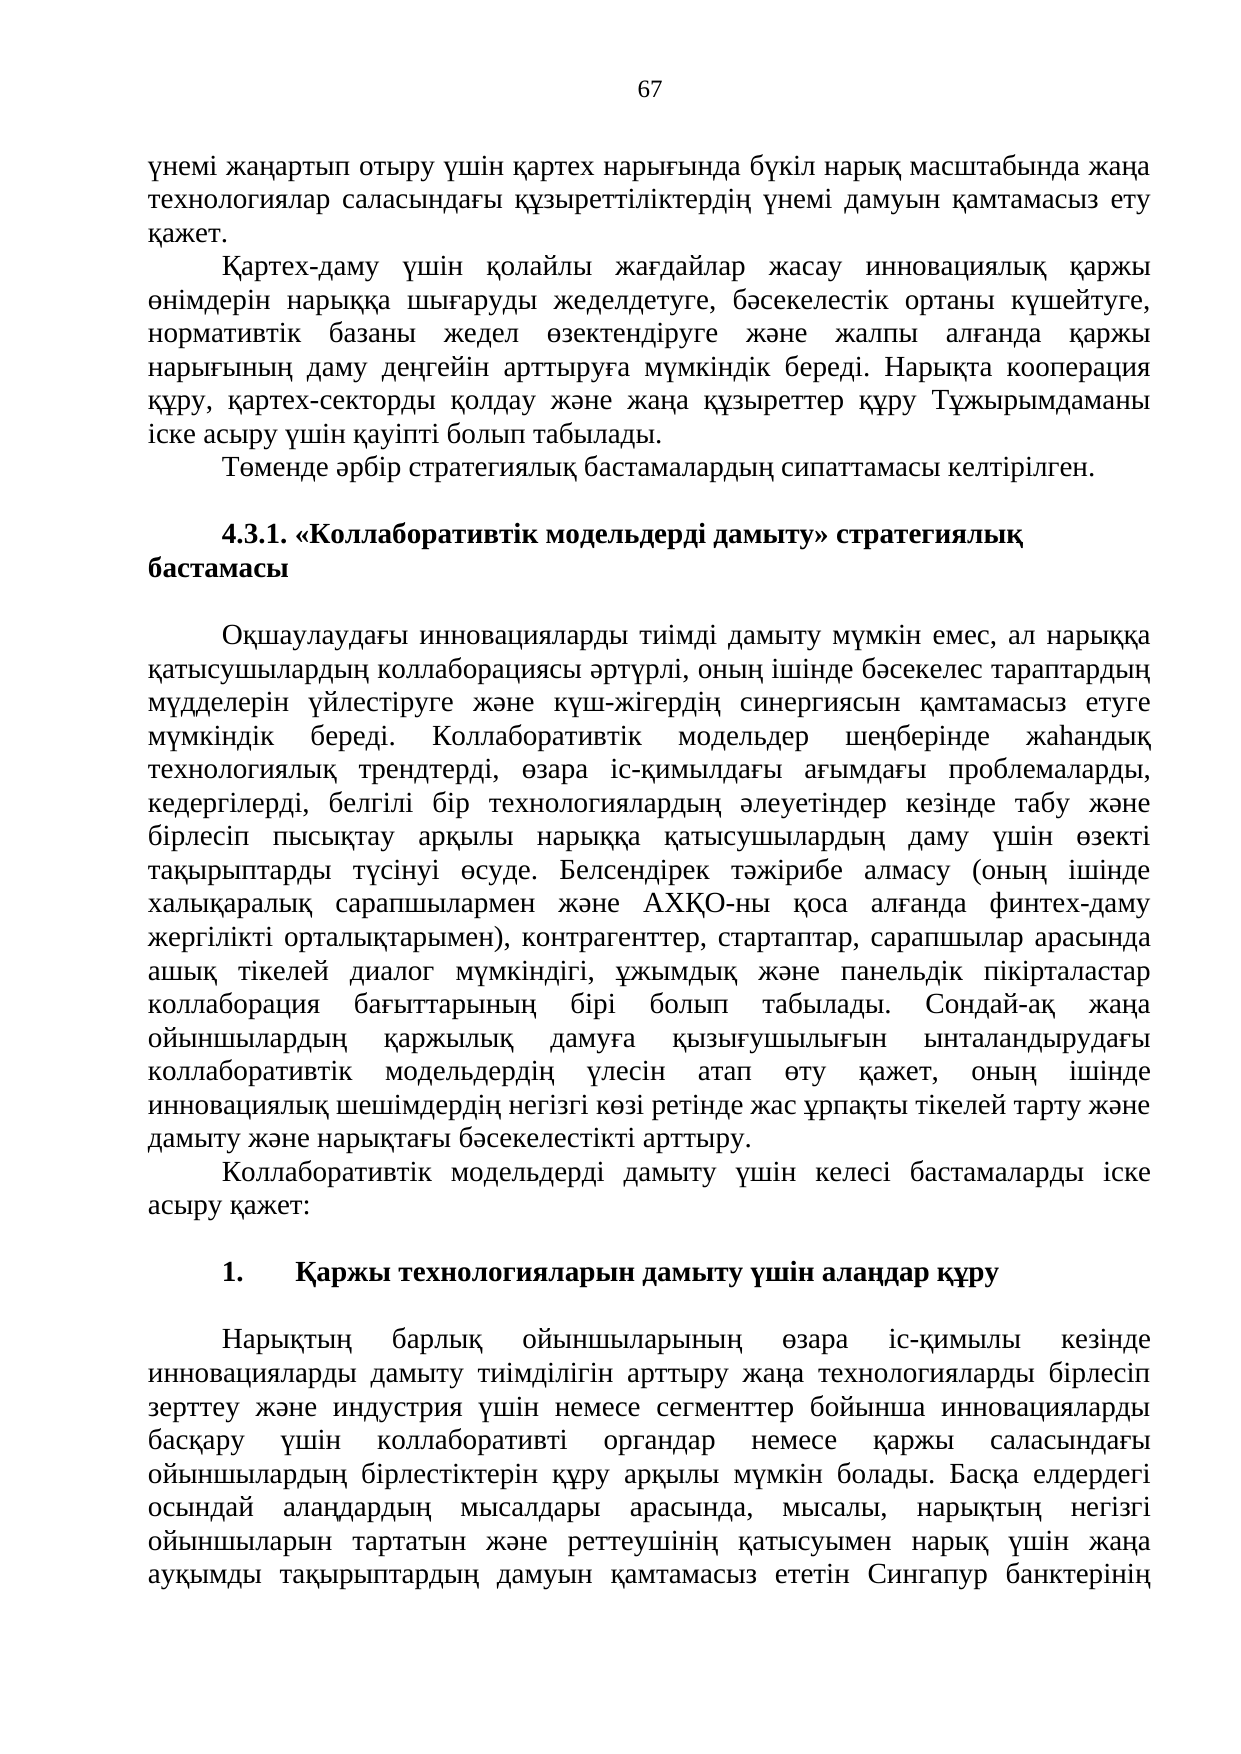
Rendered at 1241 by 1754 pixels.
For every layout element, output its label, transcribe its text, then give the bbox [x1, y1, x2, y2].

text Оқшаулаудағы инновацияларды тиімді дамыту мүмкін емес, ал нарыққа қатысушылардың коллаборациясы әртүрлі, оның ішінде бәсекелес тараптардың мүдделерін үйлестіруге және күш-жігердің синергиясын қамтамасыз етуге мүмкіндік береді. Коллаборативтік модельдер шеңберінде жаһандық технологиялық трендтерді, өзара іс-қимылдағы ағымдағы проблемаларды, кедергілерді, белгілі бір технологиялардың әлеуетіндер кезінде табу және бірлесіп пысықтау арқылы нарыққа қатысушылардың даму үшін өзекті тақырыптарды түсінуі өсуде. Белсендірек тәжірибе алмасу (оның ішінде халықаралық сарапшылармен және АХҚО-ны қоса алғанда финтех-даму жергілікті орталықтарымен), контрагенттер, стартаптар, сарапшылар арасында ашық тікелей диалог мүмкіндігі, ұжымдық және панельдік пікірталастар коллаборация бағыттарының бірі болып табылады. Сондай-ақ жаңа ойыншылардың қаржылық дамуға қызығушылығын ынталандырудағы коллаборативтік модельдердің үлесін атап өту қажет, оның ішінде инновациялық шешімдердің негізгі көзі ретінде жас ұрпақты тікелей тарту және дамыту және нарықтағы бәсекелестікті арттыру. [148, 617, 1152, 1154]
text 1. Қаржы технологияларын дамыту үшін алаңдар құру [148, 1254, 1152, 1288]
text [148, 148, 1152, 248]
text Коллаборативтік модельдерді дамыту үшін келесі бастамаларды іске асыру қажет: [148, 1154, 1152, 1221]
text Қартех-даму үшін қолайлы жағдайлар жасау инновациялық қаржы өнімдерін нарыққа шығаруды жеделдетуге, бәсекелестік ортаны күшейтуге, нормативтік базаны жедел өзектендіруге және жалпы алғанда қаржы нарығының даму деңгейін арттыруға мүмкіндік береді. Нарықта кооперация құру, қартех-секторды қолдау және жаңа құзыреттер құру Тұжырымдаманы іске асыру үшін қауіпті болып табылады. [148, 248, 1152, 449]
text Төменде әрбір стратегиялық бастамалардың сипаттамасы келтірілген. [148, 449, 1152, 483]
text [148, 1322, 1152, 1590]
subtitle 4.3.1. «Коллаборативтік модельдерді дамыту» стратегиялық бастамасы [148, 517, 1152, 584]
